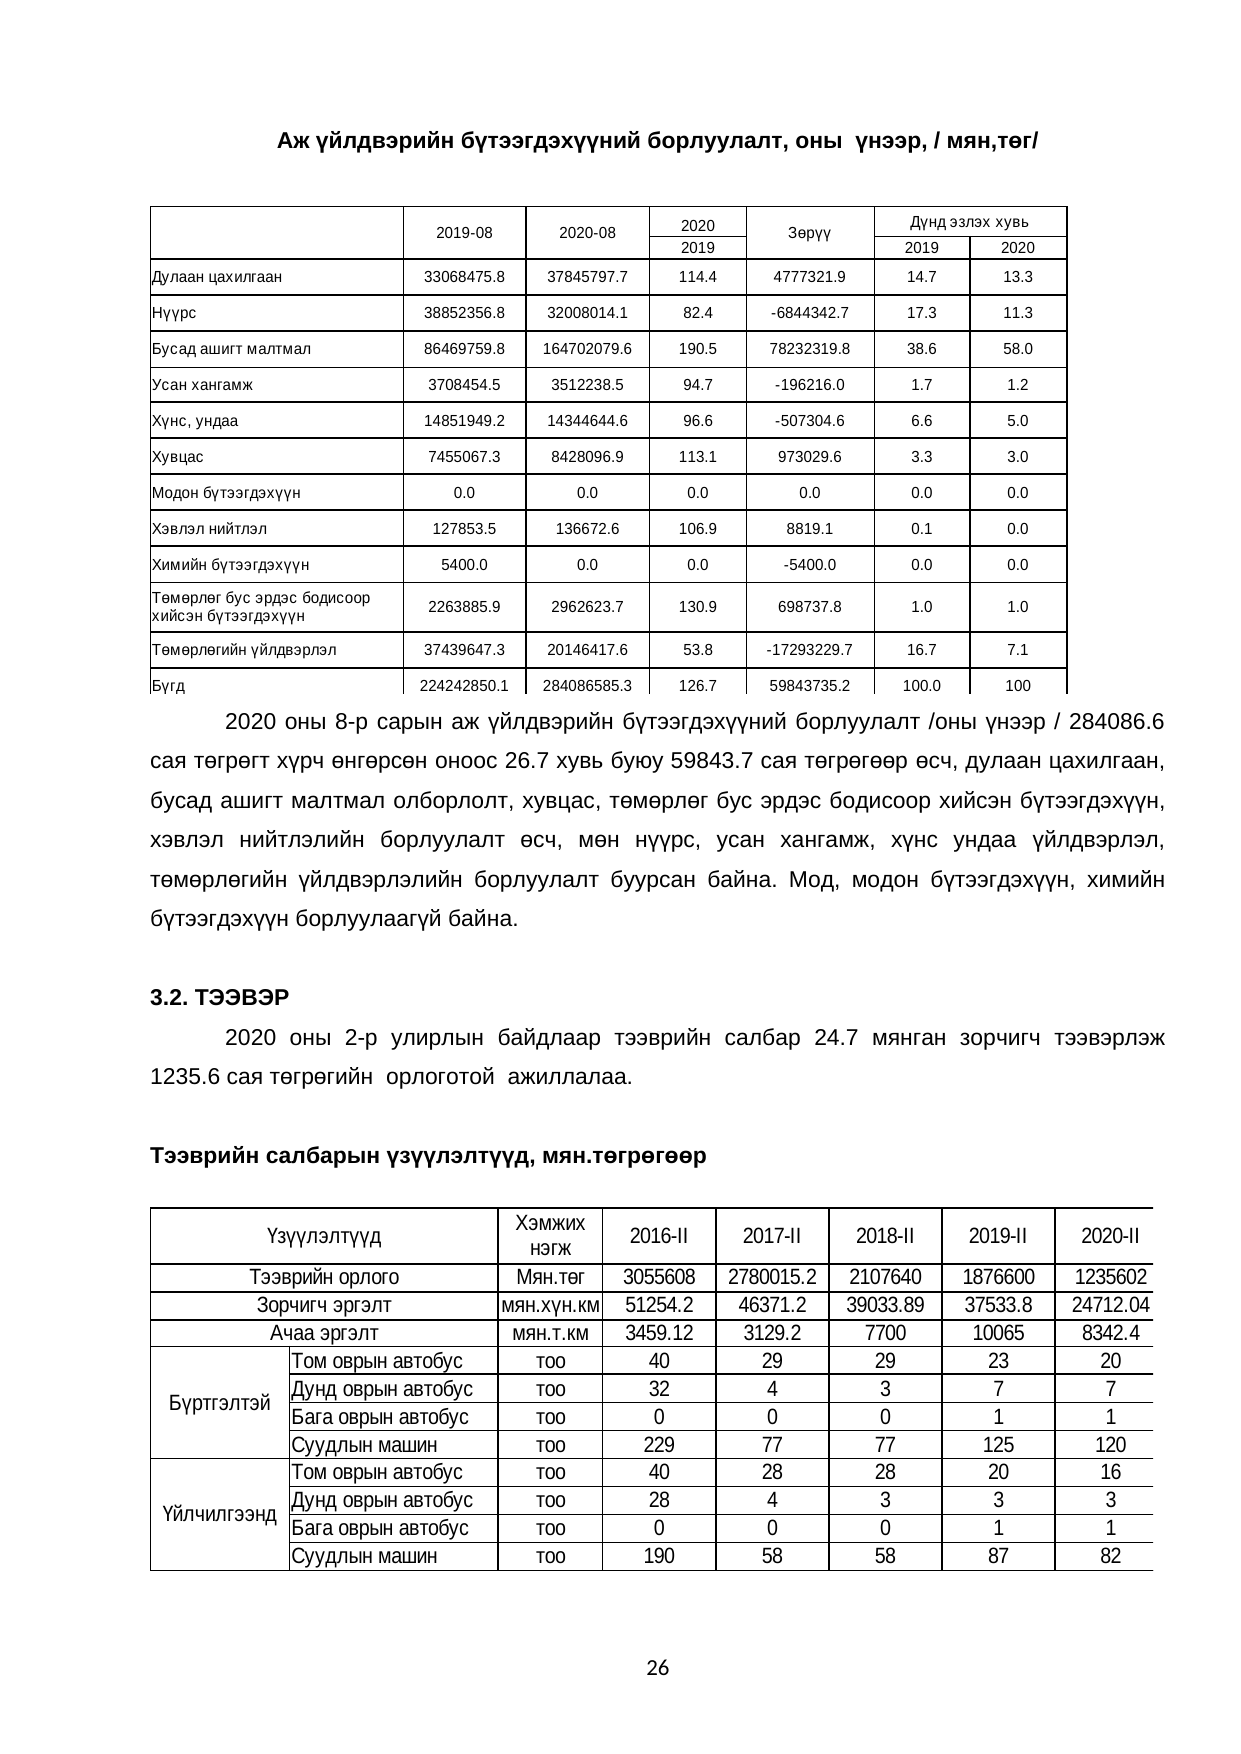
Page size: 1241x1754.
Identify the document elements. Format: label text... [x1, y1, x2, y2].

text Аж үйлдвэрийн бүтээгдэхүүний борлуулалт, оны үнээр, / мян,төг/ [150, 127, 1165, 154]
text 3.2. Тээвэр [150, 984, 1165, 1011]
text 2020 оны 8-р сарын аж үйлдвэрийн бүтээгдэхүүний борлуулалт /оны үнээр / 284086.6 сая төгрөгт хүрч өнгөрсөн оноос 26.7 хувь буюу 59843.7 сая төгрөгөөр өсч, дулаан цахилгаан, бусад ашигт малтмал олборлолт, хувцас, төмөрлөг бус эрдэс бодисоор хийсэн бүтээгдэхүүн, хэвлэл нийтлэлийн борлуулалт өсч, мөн нүүрс, усан хангамж, хүнс ундаа үйлдвэрлэл, төмөрлөгийн үйлдвэрлэлийн борлуулалт буурсан байна. Мод, модон бүтээгдэхүүн, химийн бүтээгдэхүүн борлуулаагүй байна. [150, 708, 1165, 932]
text 2020 оны 2-р улирлын байдлаар тээврийн салбар 24.7 мянган зорчигч тээвэрлэж 1235.6 сая төгрөгийн орлоготой ажиллалаа. [150, 1024, 1165, 1089]
text Тээврийн салбарын үзүүлэлтүүд, мян.төгрөгөөр [150, 1142, 1165, 1168]
